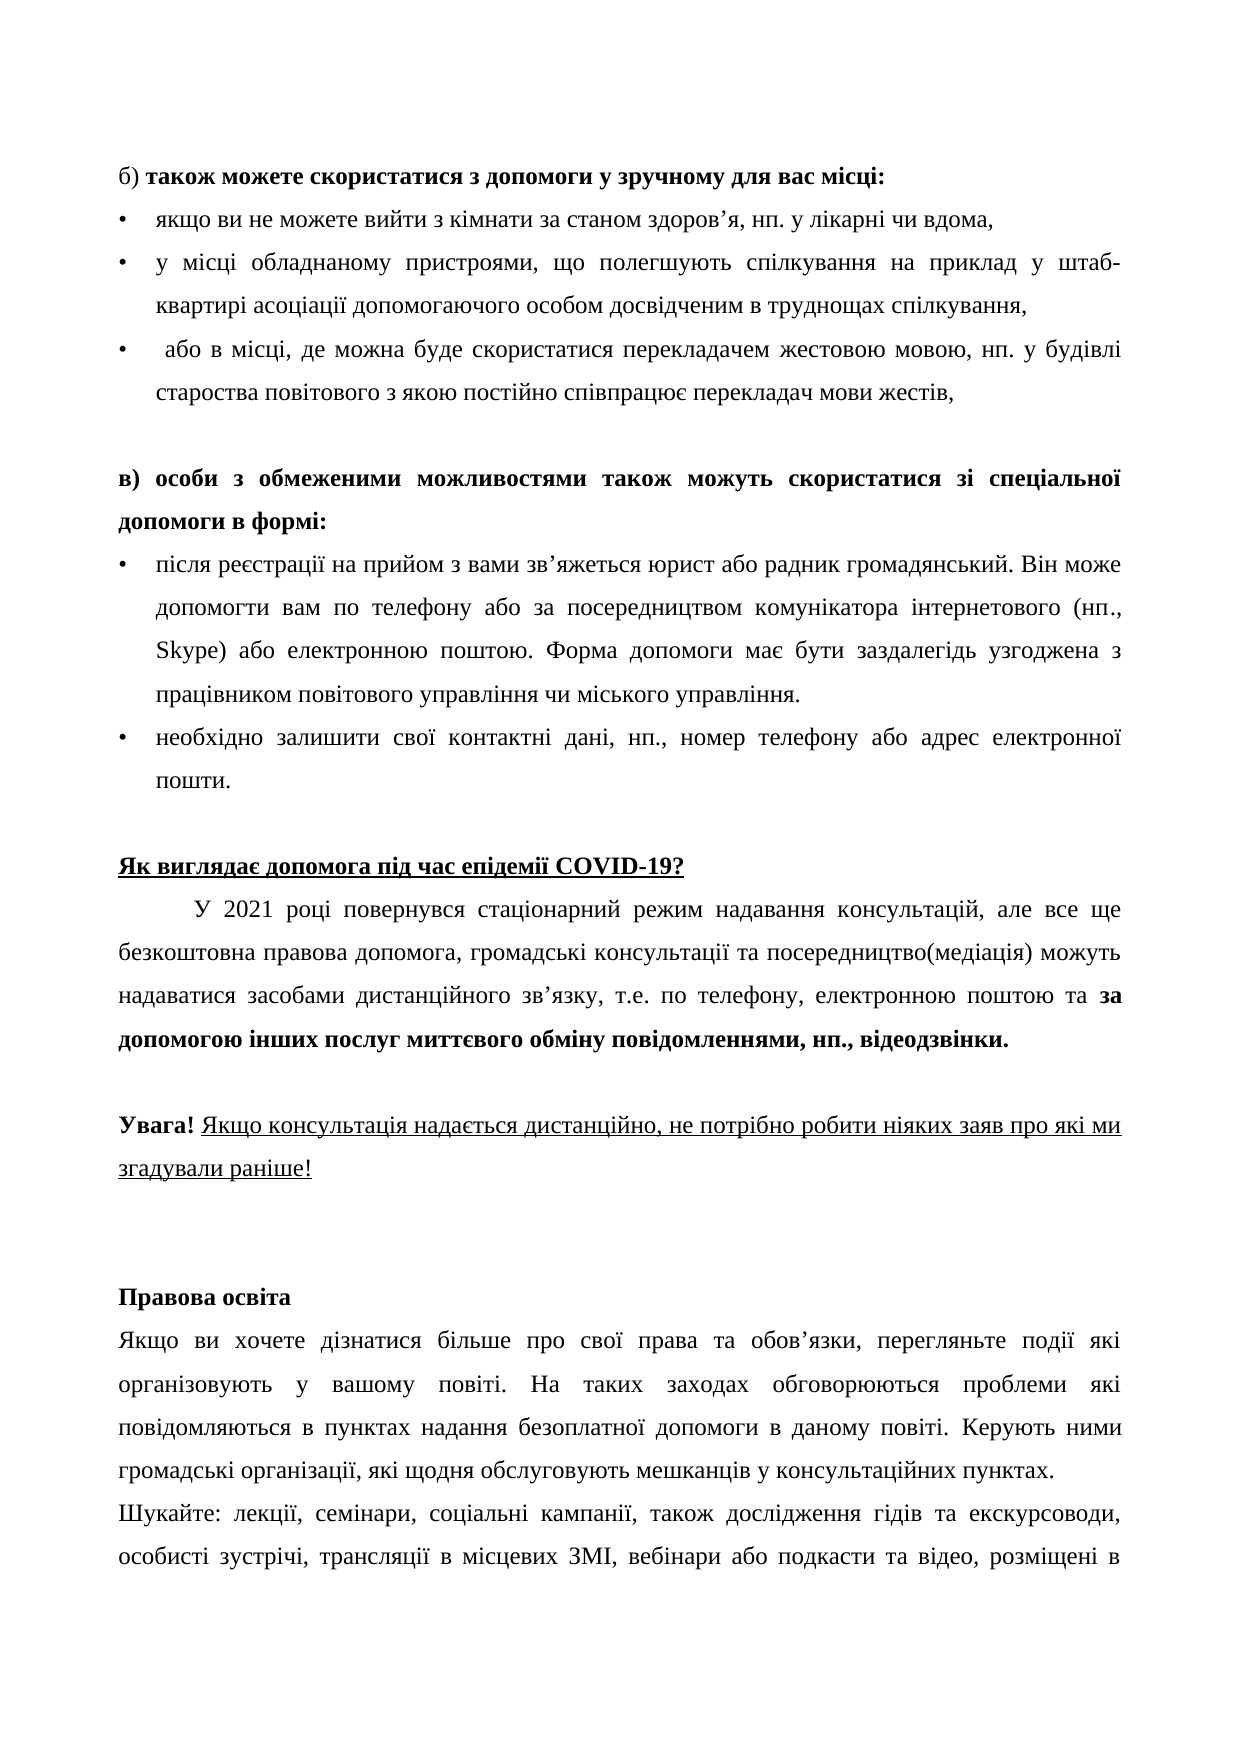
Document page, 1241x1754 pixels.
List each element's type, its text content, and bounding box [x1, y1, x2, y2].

text Правова освіта [118, 1282, 1122, 1311]
list якщо ви не можете вийти з кімнати за станом здоров’я, нп. у лікарні чи вдома, [118, 204, 1122, 233]
text б) також можете скористатися з допомоги у зручному для вас місці: [118, 161, 1122, 190]
text в) особи з обмеженими можливостями також можуть скористатися зі спеціальної допомоги в формі: [118, 463, 1122, 535]
text У 2021 році повернувся стаціонарний режим надавання консультацій, але все ще безкоштовна правова допомога, громадські консультації та посередництво(медіація) можуть надаватися засобами дистанційного зв’язку, т.е. по телефону, електронною поштою та за допомогою інших послуг миттєвого обміну повідомленнями, нп., відеодзвінки. [118, 894, 1122, 1052]
list необхідно залишити свої контактні дані, нп., номер телефону або адрес електронної пошти. [118, 722, 1122, 794]
list у місці обладнаному пристроями, що полегшують спілкування на приклад у штаб-квартирі асоціації допомогаючого особом досвідченим в труднощах спілкування, [118, 247, 1122, 319]
text Увага! Якщо консультація надається дистанційно, не потрібно робити ніяких заяв про які ми згадували раніше! [118, 1110, 1122, 1182]
text Якщо ви хочете дізнатися більше про свої права та обов’язки, перегляньте події які організовують у вашому повіті. На таких заходах обговорюються проблеми які повідомляються в пунктах надання безоплатної допомоги в даному повіті. Керують ними громадські організації, які щодня обслуговують мешканців у консультаційних пунктах. [118, 1326, 1122, 1484]
list після реєстрації на прийом з вами зв’яжеться юрист або радник громадянський. Він може допомогти вам по телефону або за посередництвом комунікатора інтернетового (нп., Skype) або електронною поштою. Форма допомоги має бути заздалегідь узгоджена з працівником повітового управління чи міського управління. [118, 549, 1122, 707]
text Як виглядає допомога під час епідемії COVID-19? [118, 851, 1122, 880]
list або в місці, де можна буде скористатися перекладачем жестовою мовою, нп. у будівлі староства повітового з якою постійно співпрацює перекладач мови жестів, [118, 334, 1122, 406]
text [118, 1498, 1122, 1570]
